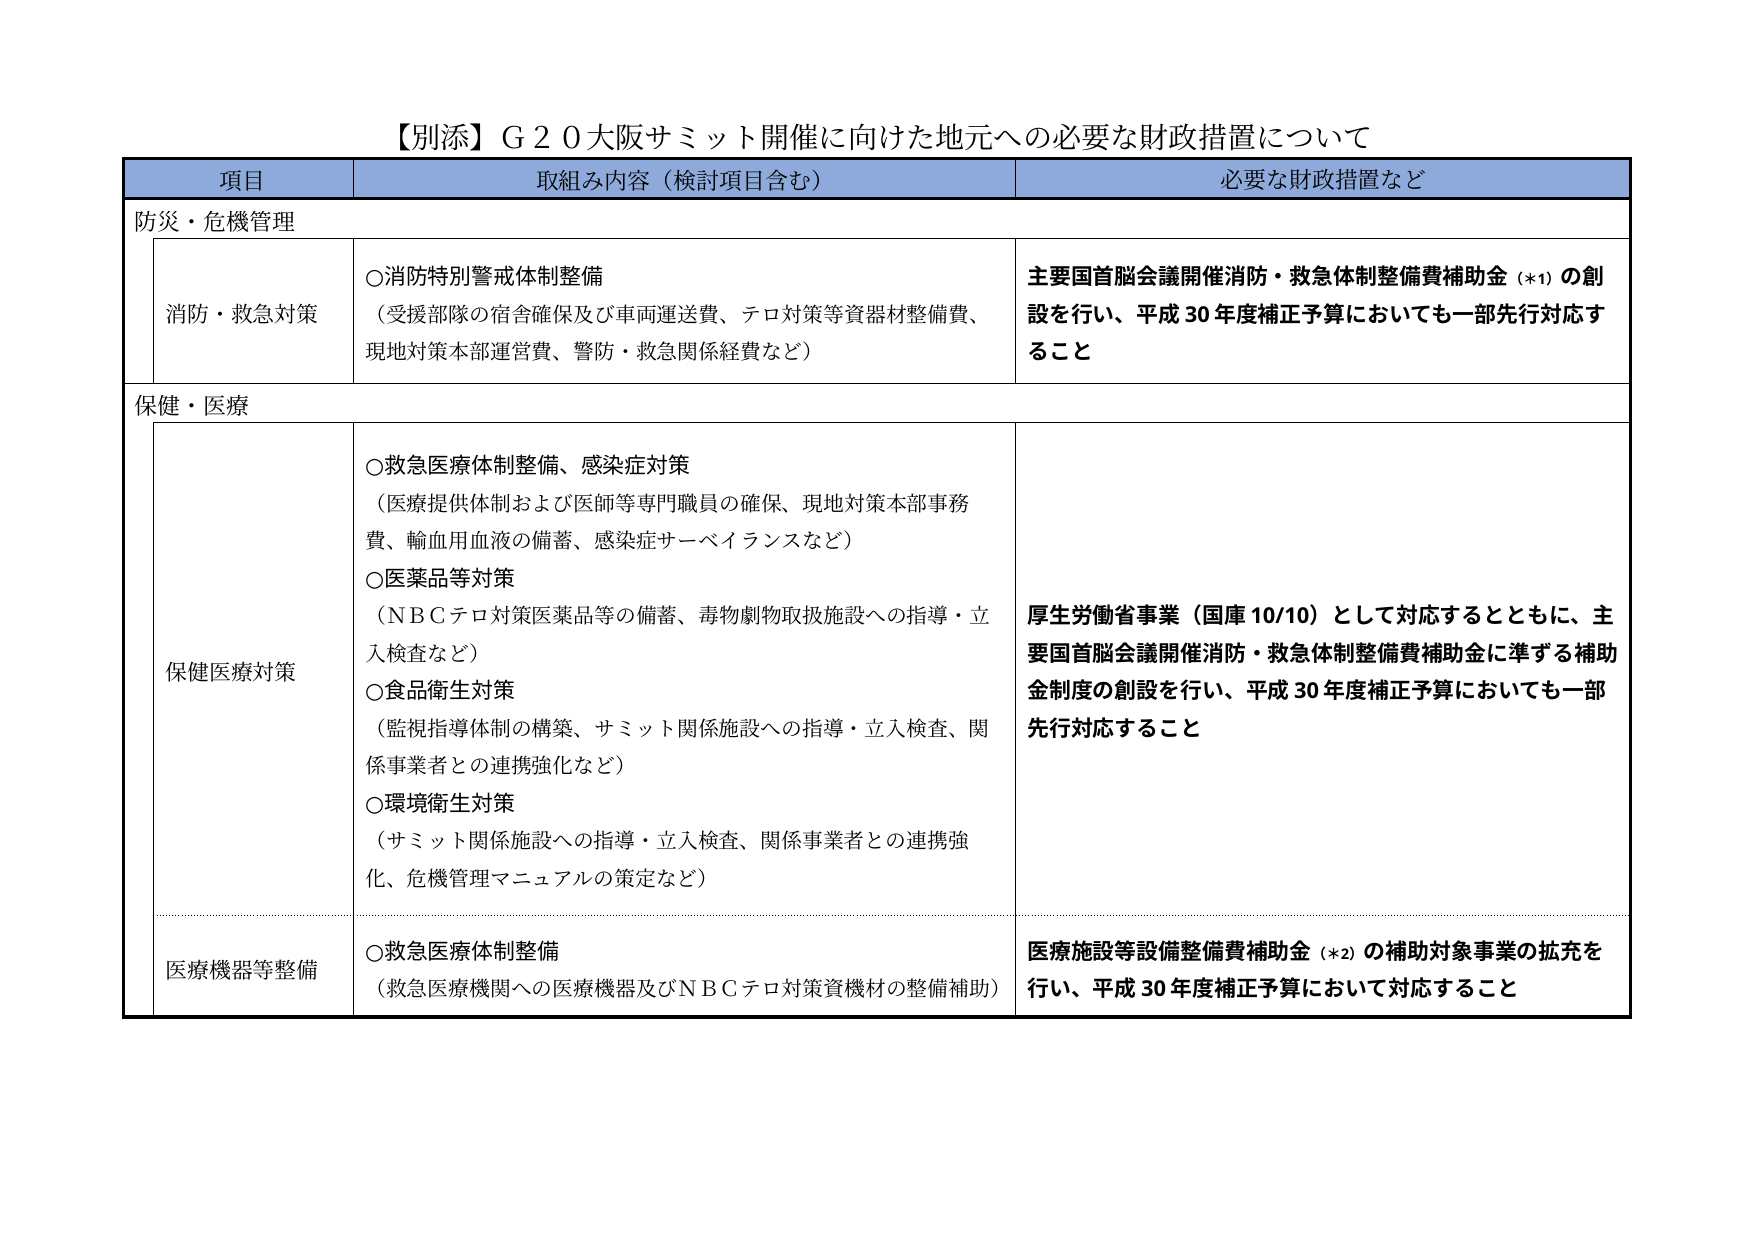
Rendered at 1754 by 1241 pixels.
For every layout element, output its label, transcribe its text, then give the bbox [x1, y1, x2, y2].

table_cell ○救急医療体制整備 （救急医療機関への医療機器及びＮＢＣテロ対策資機材の整備補助） [354, 915, 1015, 1015]
table_cell 厚生労働省事業（国庫10/10）として対応するとともに、主要国首脳会議開催消防・救急体制整備費補助金に準ずる補助金制度の創設を行い、平成30年度補正予算においても一部先行対応すること [1016, 423, 1629, 915]
table_cell [125, 238, 153, 383]
table_header 必要な財政措置など [1016, 160, 1629, 197]
table_cell 医療施設等設備整備費補助金（＊2）の補助対象事業の拡充を行い、平成30年度補正予算において対応すること [1016, 915, 1629, 1015]
table_cell 主要国首脳会議開催消防・救急体制整備費補助金（＊1）の創設を行い、平成30年度補正予算においても一部先行対応すること [1016, 239, 1629, 383]
table_cell 保健医療対策 [154, 423, 353, 915]
table_header 取組み内容（検討項目含む） [354, 160, 1015, 197]
text 【別添】Ｇ２０大阪サミット開催に向けた地元への必要な財政措置について [130, 115, 1624, 157]
table_cell ○消防特別警戒体制整備 （受援部隊の宿舎確保及び車両運送費、テロ対策等資器材整備費、現地対策本部運営費、警防・救急関係経費など） [354, 239, 1015, 383]
table_cell 医療機器等整備 [154, 915, 353, 1015]
table_header 項目 [125, 160, 353, 197]
table_cell 保健・医療 [125, 384, 1629, 422]
table_cell 消防・救急対策 [154, 239, 353, 383]
table_cell 防災・危機管理 [125, 200, 1629, 238]
table_cell [125, 422, 153, 1015]
table_cell ○救急医療体制整備、感染症対策 （医療提供体制および医師等専門職員の確保、現地対策本部事務費、輸血用血液の備蓄、感染症サーベイランスなど） ○医薬品等対策 （ＮＢＣテロ対策医薬品等の備蓄、毒物劇物取扱施設への指導・立入検査など） ○食品衛生対策 （監視指導体制の構築、サミット関係施設への指導・立入検査、関係事業者との連携強化など） ○環境衛生対策 （サミット関係施設への指導・立入検査、関係事業者との連携強化、危機管理マニュアルの策定など） [354, 423, 1015, 915]
